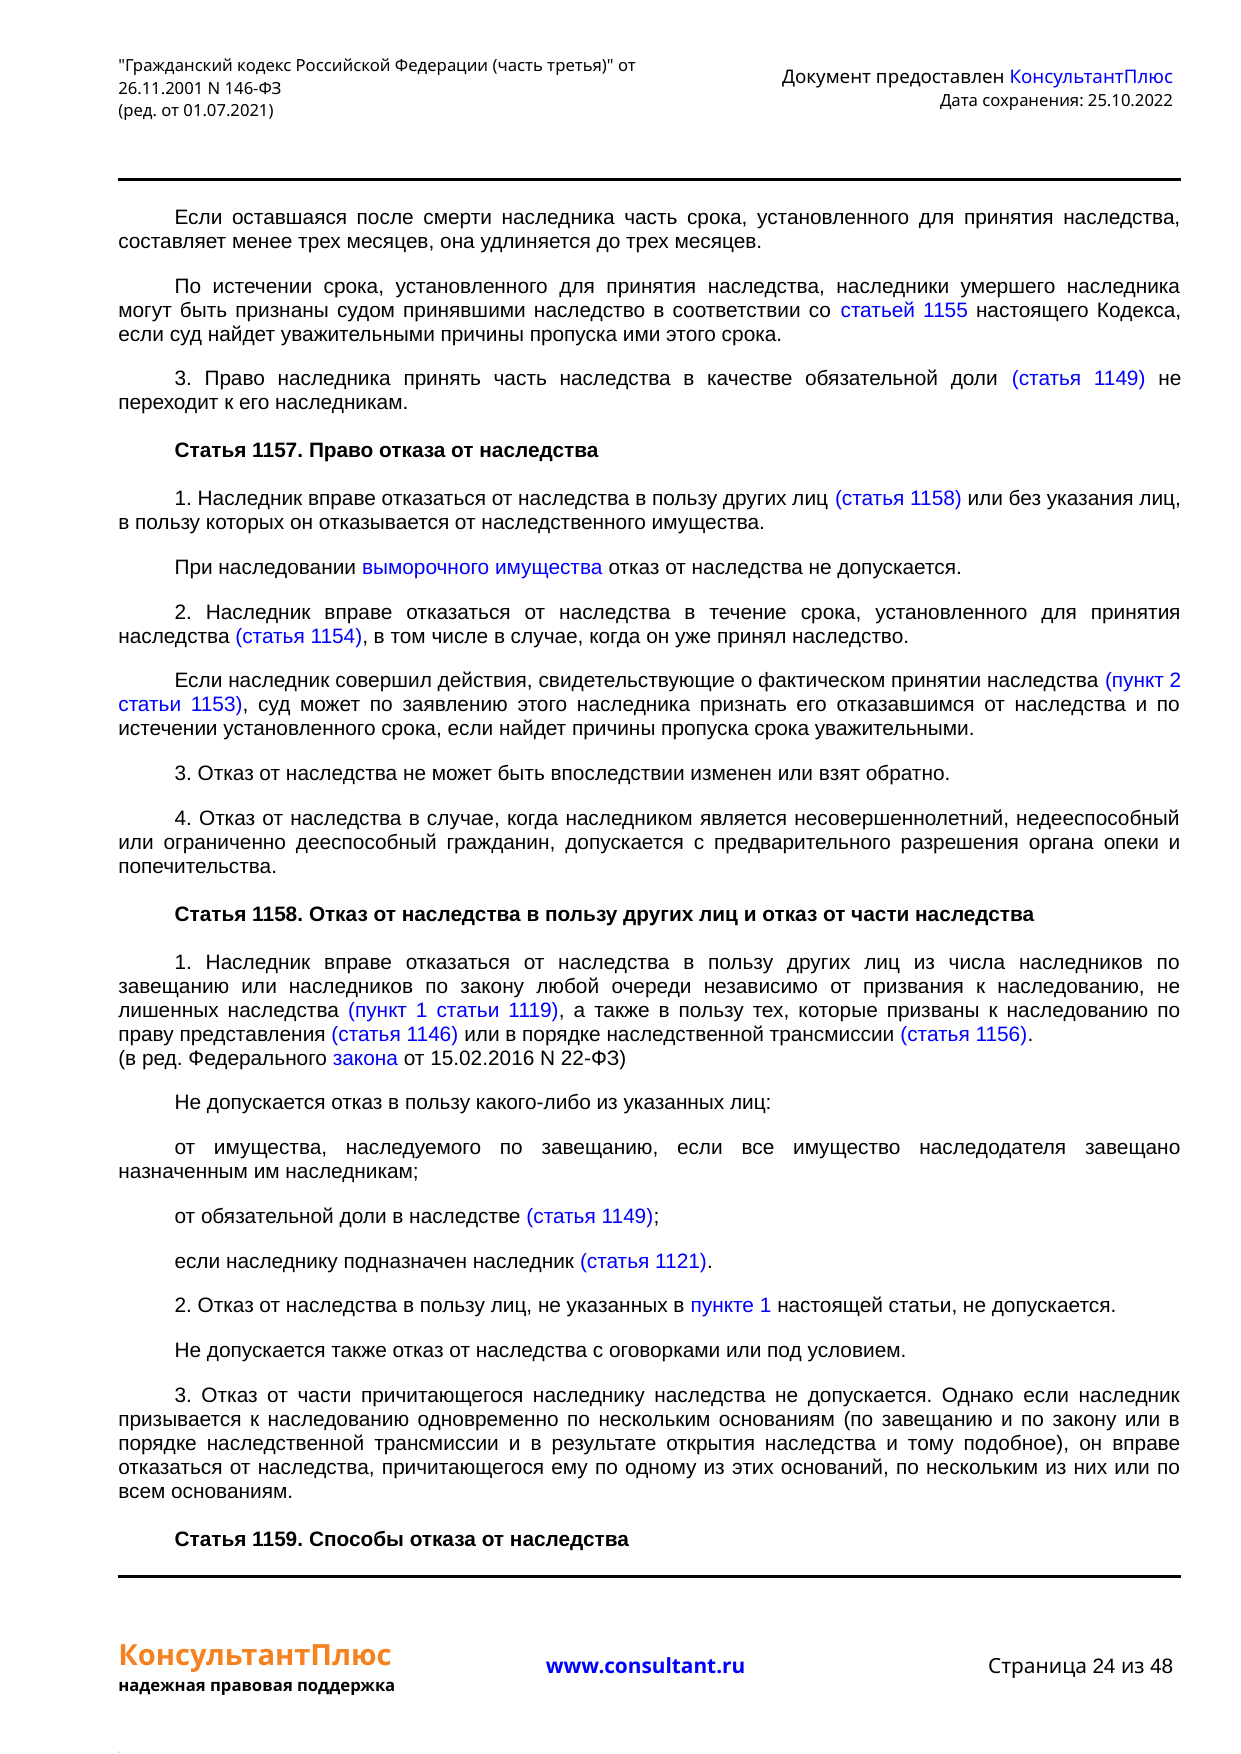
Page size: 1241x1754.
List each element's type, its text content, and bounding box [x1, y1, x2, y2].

text Если оставшаяся после смерти наследника часть срока, установленного для принятия наследства, составляет менее трех месяцев, она удлиняется до трех месяцев. [118, 205, 1181, 253]
text 3. Отказ от наследства не может быть впоследствии изменен или взят обратно. [118, 761, 1181, 785]
text Не допускается отказ в пользу какого-либо из указанных лиц: [118, 1090, 1181, 1114]
title Статья 1158. Отказ от наследства в пользу других лиц и отказ от части наследства [118, 902, 1181, 926]
text от имущества, наследуемого по завещанию, если все имущество наследодателя завещано назначенным им наследникам; [118, 1135, 1181, 1183]
text По истечении срока, установленного для принятия наследства, наследники умершего наследника могут быть признаны судом принявшими наследство в соответствии со статьей 1155 настоящего Кодекса, если суд найдет уважительными причины пропуска ими этого срока. [118, 273, 1181, 345]
text если наследнику подназначен наследник (статья 1121). [118, 1248, 1181, 1272]
text 3. Отказ от части причитающегося наследнику наследства не допускается. Однако если наследник призывается к наследованию одновременно по нескольким основаниям (по завещанию и по закону или в порядке наследственной трансмиссии и в результате открытия наследства и тому подобное), он вправе отказаться от наследства, причитающегося ему по одному из этих оснований, по нескольким из них или по всем основаниям. [118, 1383, 1181, 1503]
text Если наследник совершил действия, свидетельствующие о фактическом принятии наследства (пункт 2 статьи 1153), суд может по заявлению этого наследника признать его отказавшимся от наследства и по истечении установленного срока, если найдет причины пропуска срока уважительными. [118, 668, 1181, 740]
text 3. Право наследника принять часть наследства в качестве обязательной доли (статья 1149) не переходит к его наследникам. [118, 366, 1181, 414]
text 1. Наследник вправе отказаться от наследства в пользу других лиц из числа наследников по завещанию или наследников по закону любой очереди независимо от призвания к наследованию, не лишенных наследства (пункт 1 статьи 1119), а также в пользу тех, которые призваны к наследованию по праву представления (статья 1146) или в порядке наследственной трансмиссии (статья 1156). [118, 949, 1181, 1045]
text 4. Отказ от наследства в случае, когда наследником является несовершеннолетний, недееспособный или ограниченно дееспособный гражданин, допускается с предварительного разрешения органа опеки и попечительства. [118, 806, 1181, 878]
text 2. Наследник вправе отказаться от наследства в течение срока, установленного для принятия наследства (статья 1154), в том числе в случае, когда он уже принял наследство. [118, 599, 1181, 647]
text от обязательной доли в наследстве (статья 1149); [118, 1204, 1181, 1228]
text 1. Наследник вправе отказаться от наследства в пользу других лиц (статья 1158) или без указания лиц, в пользу которых он отказывается от наследственного имущества. [118, 486, 1181, 534]
text Не допускается также отказ от наследства с оговорками или под условием. [118, 1338, 1181, 1362]
title Статья 1159. Способы отказа от наследства [118, 1527, 1181, 1551]
text При наследовании выморочного имущества отказ от наследства не допускается. [118, 555, 1181, 579]
title Статья 1157. Право отказа от наследства [118, 438, 1181, 462]
text (в ред. Федерального закона от 15.02.2016 N 22-ФЗ) [118, 1045, 1181, 1069]
text 2. Отказ от наследства в пользу лиц, не указанных в пункте 1 настоящей статьи, не допускается. [118, 1293, 1181, 1317]
